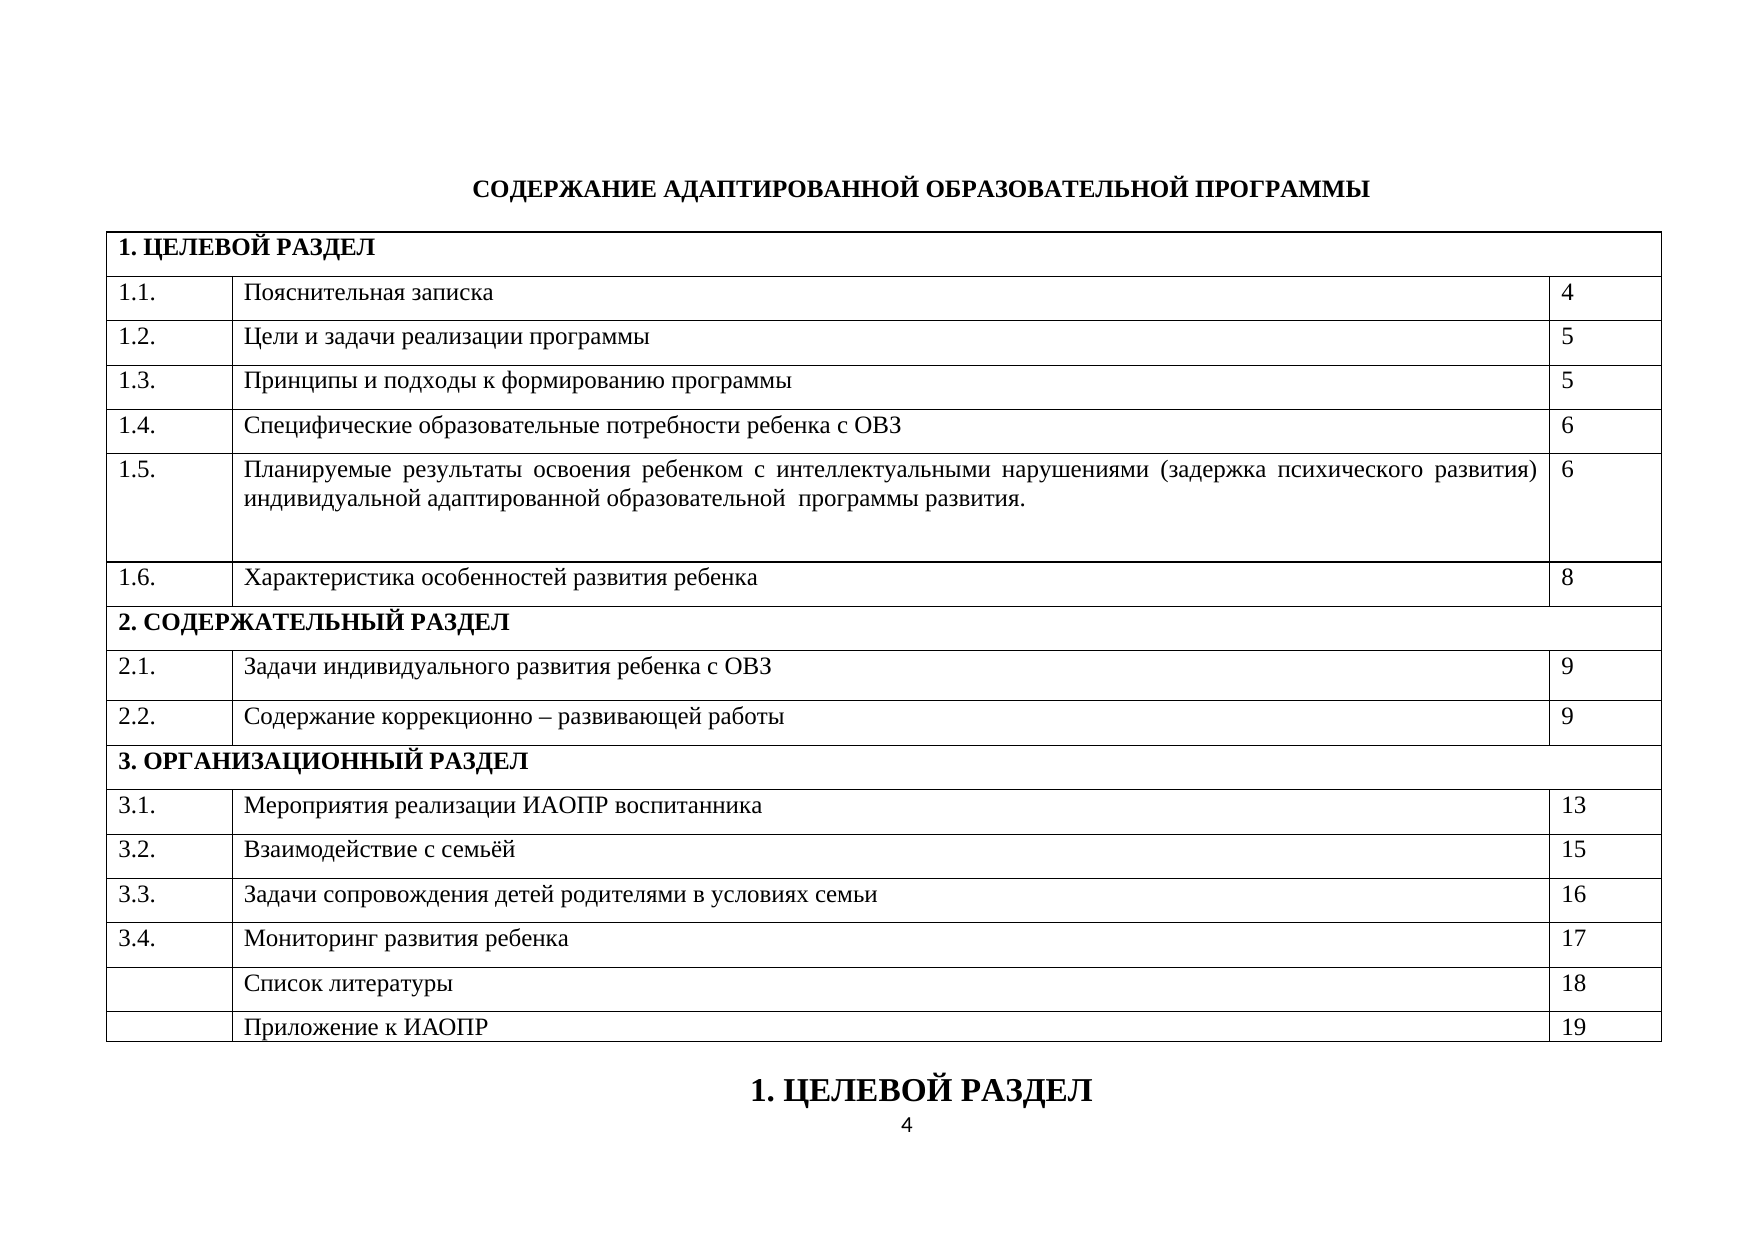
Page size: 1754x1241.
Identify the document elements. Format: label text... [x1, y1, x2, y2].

table_cell 6 [1550, 410, 1661, 453]
table_cell 9 [1550, 701, 1661, 745]
table_cell 1.5. [107, 454, 232, 561]
table_cell Принципы и подходы к формированию программы [233, 366, 1549, 409]
table_cell [107, 1012, 232, 1041]
text СОДЕРЖАНИЕ АДАПТИРОВАННОЙ ОБРАЗОВАТЕЛЬНОЙ ПРОГРАММЫ [118, 174, 1695, 203]
table_cell Цели и задачи реализации программы [233, 321, 1549, 364]
table_cell Мониторинг развития ребенка [233, 923, 1549, 967]
table_cell 2.1. [107, 651, 232, 700]
table_cell Список литературы [233, 968, 1549, 1011]
table_cell 18 [1550, 968, 1661, 1011]
table_cell 17 [1550, 923, 1661, 967]
table_cell 1.4. [107, 410, 232, 453]
table_cell 5 [1550, 321, 1661, 364]
table_cell Задачи индивидуального развития ребенка с ОВЗ [233, 651, 1549, 700]
table_cell 1.6. [107, 563, 232, 606]
table_cell 8 [1550, 563, 1661, 606]
table_cell 3.2. [107, 835, 232, 878]
table_cell 4 [1550, 277, 1661, 320]
table_cell 1.3. [107, 366, 232, 409]
table_cell Мероприятия реализации ИАОПР воспитанника [233, 790, 1549, 833]
table_cell Специфические образовательные потребности ребенка с ОВЗ [233, 410, 1549, 453]
table_cell 9 [1550, 651, 1661, 700]
table_cell 2.2. [107, 701, 232, 745]
table_cell 15 [1550, 835, 1661, 878]
table_cell Содержание коррекционно – развивающей работы [233, 701, 1549, 745]
table_header 1. ЦЕЛЕВОЙ РАЗДЕЛ [107, 233, 1661, 276]
table_cell Задачи сопровождения детей родителями в условиях семьи [233, 879, 1549, 922]
table_cell Взаимодействие с семьёй [233, 835, 1549, 878]
table_cell Планируемые результаты освоения ребенком с интеллектуальными нарушениями (задержка психического развития) индивидуальной адаптированной образовательной программы развития. [233, 454, 1549, 561]
text 1. ЦЕЛЕВОЙ РАЗДЕЛ [118, 1071, 1695, 1109]
table_cell 2. СОДЕРЖАТЕЛЬНЫЙ РАЗДЕЛ [107, 607, 1661, 650]
table_cell 1.2. [107, 321, 232, 364]
table_cell 19 [1550, 1012, 1661, 1041]
table_cell 1.1. [107, 277, 232, 320]
table_cell 6 [1550, 454, 1661, 561]
table_cell Приложение к ИАОПР [233, 1012, 1549, 1041]
table_cell [107, 968, 232, 1011]
table_cell 3.1. [107, 790, 232, 833]
table_cell 16 [1550, 879, 1661, 922]
table_cell 13 [1550, 790, 1661, 833]
table_cell 3.3. [107, 879, 232, 922]
table_cell 5 [1550, 366, 1661, 409]
table_cell 3.4. [107, 923, 232, 967]
table_cell Характеристика особенностей развития ребенка [233, 563, 1549, 606]
table_cell 3. ОРГАНИЗАЦИОННЫЙ РАЗДЕЛ [107, 746, 1661, 789]
table_cell Пояснительная записка [233, 277, 1549, 320]
